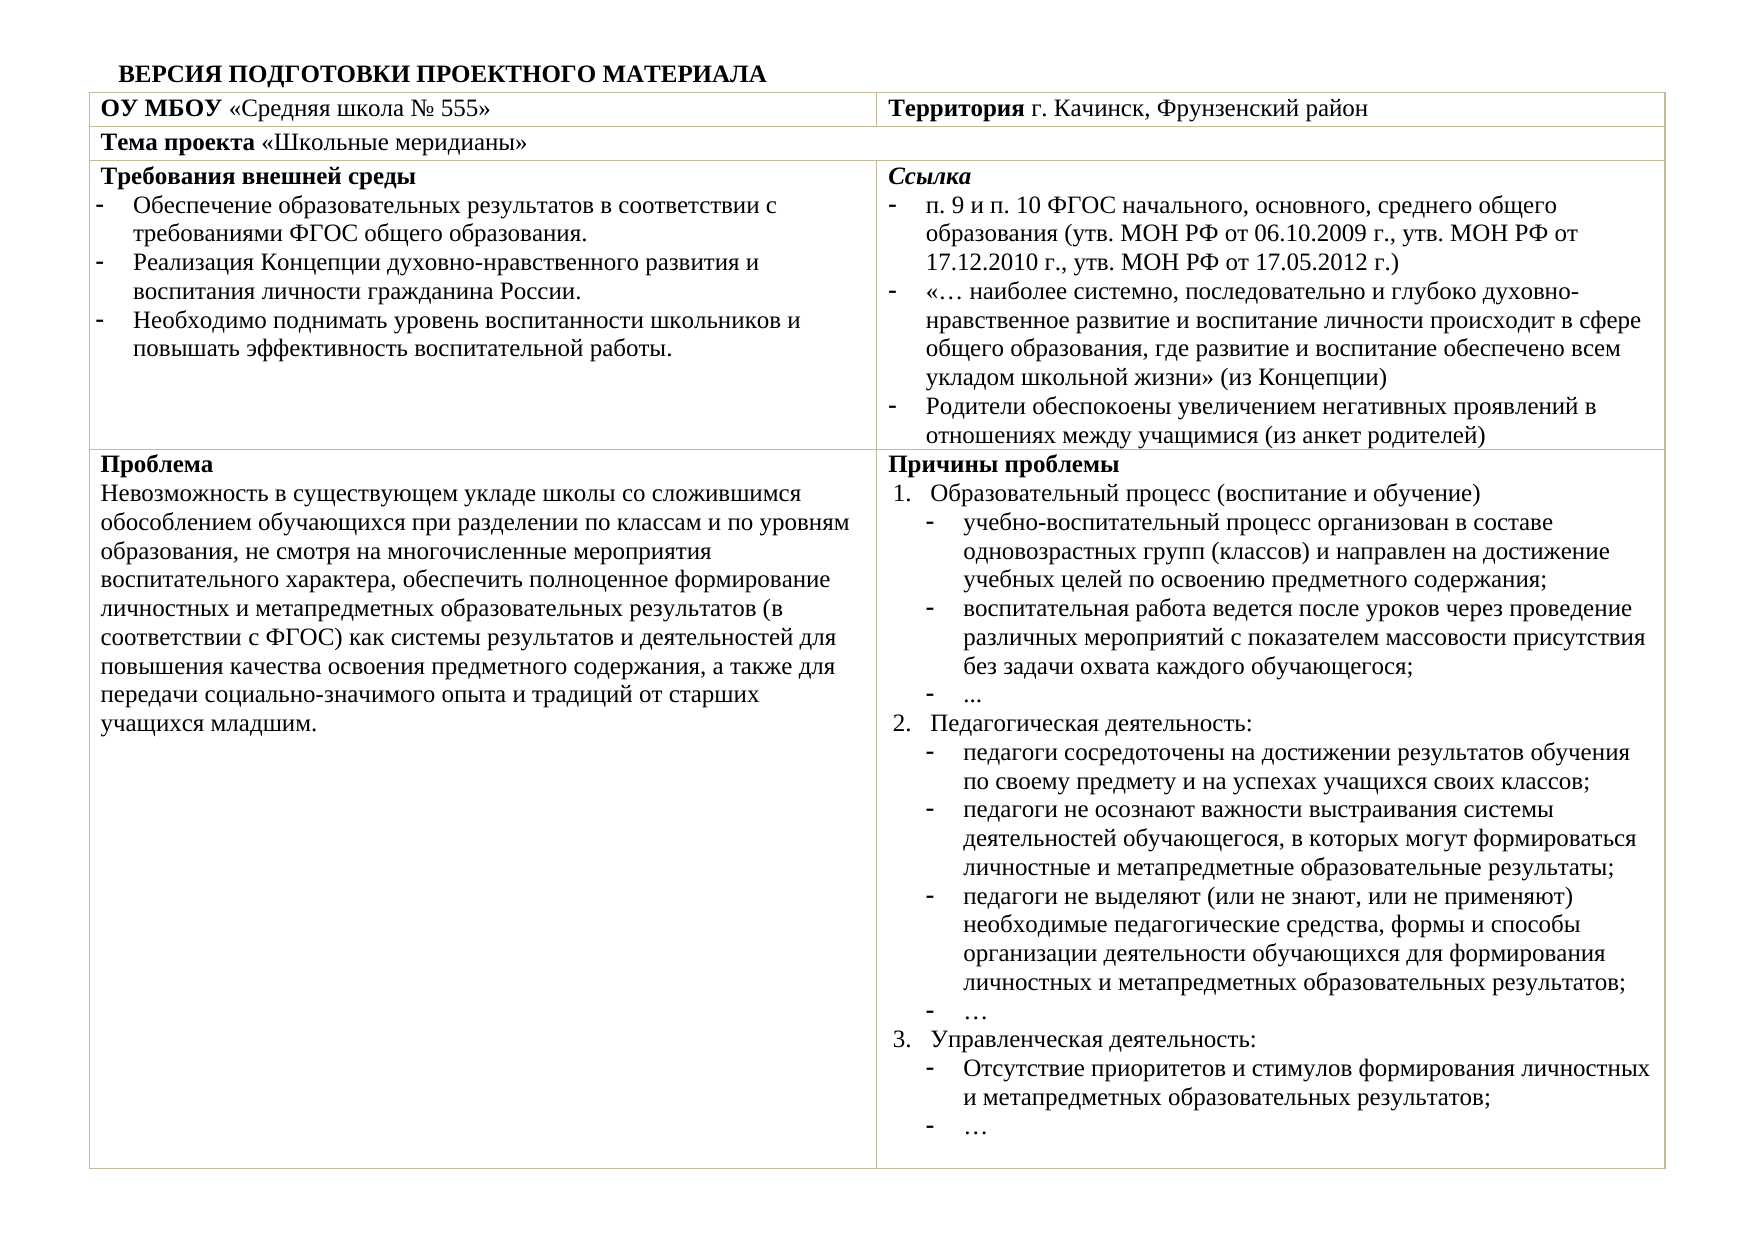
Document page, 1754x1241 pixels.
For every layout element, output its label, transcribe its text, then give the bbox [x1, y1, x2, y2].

table_header ОУ МБОУ «Средняя школа № 555» [90, 93, 876, 126]
table_cell Тема проекта «Школьные меридианы» [90, 127, 1664, 160]
table_cell Ссылка п. 9 и п. 10 ФГОС начального, основного, среднего общего образования (утв. МОН РФ от 06.10.2009 г., утв. МОН РФ от 17.12.2010 г., утв. МОН РФ от 17.05.2012 г.) «… наиболее системно, последовательно и глубоко духовно-нравственное развитие и воспитание личности происходит в сфере общего образования, где развитие и воспитание обеспечено всем укладом школьной жизни» (из Концепции) Родители обеспокоены увеличением негативных проявлений в отношениях между учащимися (из анкет родителей) [877, 161, 1664, 448]
text ВЕРСИЯ ПОДГОТОВКИ проектНОго материала [118, 59, 1636, 88]
table_header Территория г. Качинск, Фрунзенский район [877, 93, 1664, 126]
table_cell Проблема Невозможность в существующем укладе школы со сложившимся обособлением обучающихся при разделении по классам и по уровням образования, не смотря на многочисленные мероприятия воспитательного характера, обеспечить полноценное формирование личностных и метапредметных образовательных результатов (в соответствии с ФГОС) как системы результатов и деятельностей для повышения качества освоения предметного содержания, а также для передачи социально-значимого опыта и традиций от старших учащихся младшим. [90, 450, 876, 1168]
table_cell Причины проблемы Образовательный процесс (воспитание и обучение) учебно-воспитательный процесс организован в составе одновозрастных групп (классов) и направлен на достижение учебных целей по освоению предметного содержания; воспитательная работа ведется после уроков через проведение различных мероприятий с показателем массовости присутствия без задачи охвата каждого обучающегося; ... Педагогическая деятельность: педагоги сосредоточены на достижении результатов обучения по своему предмету и на успехах учащихся своих классов; педагоги не осознают важности выстраивания системы деятельностей обучающегося, в которых могут формироваться личностные и метапредметные образовательные результаты; педагоги не выделяют (или не знают, или не применяют) необходимые педагогические средства, формы и способы организации деятельности обучающихся для формирования личностных и метапредметных образовательных результатов; … Управленческая деятельность: Отсутствие приоритетов и стимулов формирования личностных и метапредметных образовательных результатов; … [877, 450, 1664, 1168]
table_cell Требования внешней среды Обеспечение образовательных результатов в соответствии с требованиями ФГОС общего образования. Реализация Концепции духовно-нравственного развития и воспитания личности гражданина России. Необходимо поднимать уровень воспитанности школьников и повышать эффективность воспитательной работы. [90, 161, 876, 448]
